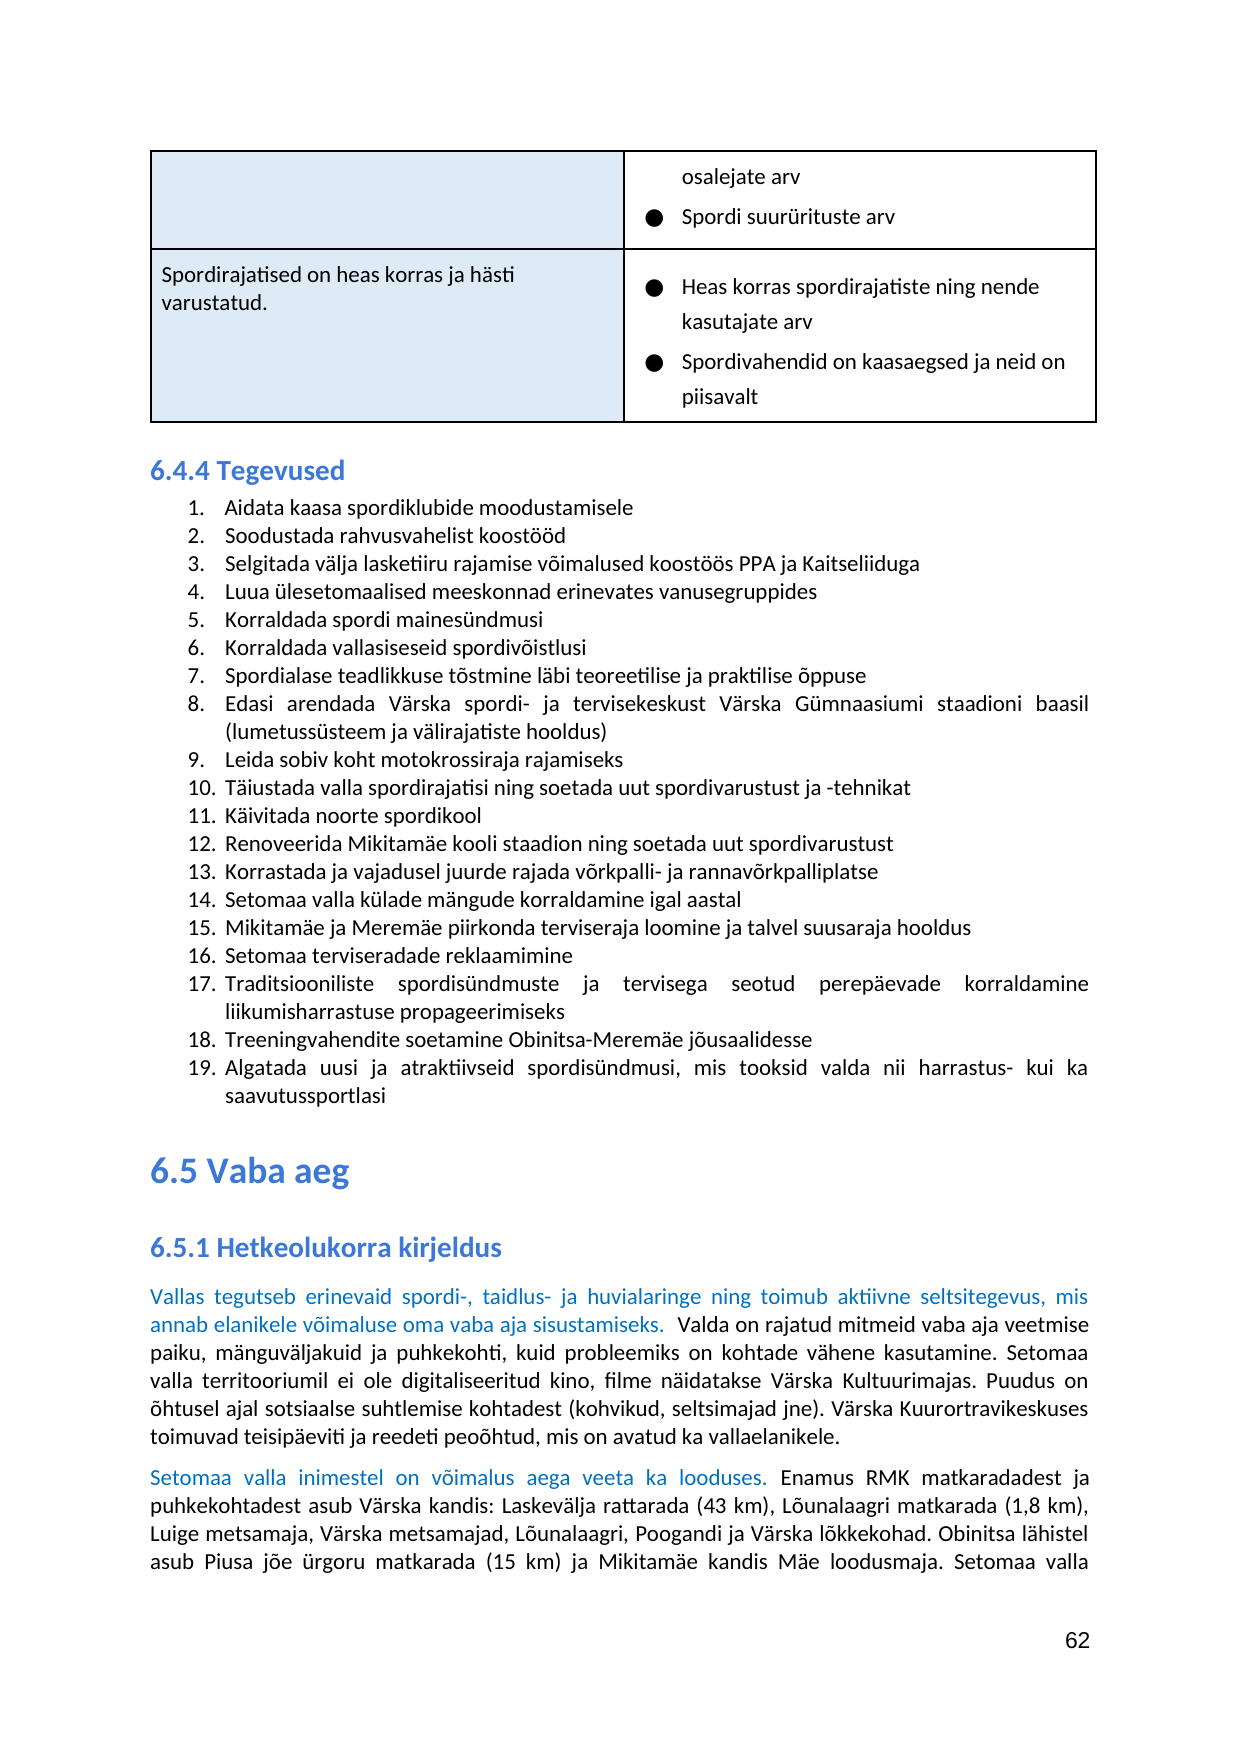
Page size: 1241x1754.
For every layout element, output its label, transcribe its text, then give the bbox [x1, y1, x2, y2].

list Korraldada spordi mainesündmusi [187, 605, 1090, 633]
list Spordialase teadlikkuse tõstmine läbi teoreetilise ja praktilise õppuse [187, 661, 1090, 689]
list Treeningvahendite soetamine Obinitsa-Meremäe jõusaalidesse [187, 1025, 1090, 1053]
list Mikitamäe ja Meremäe piirkonda terviseraja loomine ja talvel suusaraja hooldus [187, 913, 1090, 941]
table_cell Heas korras spordirajatiste ning nende kasutajate arv Spordivahendid on kaasaegsed ja neid on piisavalt [625, 250, 1095, 421]
list Leida sobiv koht motokrossiraja rajamiseks [187, 745, 1090, 773]
list Algatada uusi ja atraktiivseid spordisündmusi, mis tooksid valda nii harrastus- kui ka saavutussportlasi [187, 1053, 1090, 1109]
list Korrastada ja vajadusel juurde rajada võrkpalli- ja rannavõrkpalliplatse [187, 857, 1090, 885]
list Renoveerida Mikitamäe kooli staadion ning soetada uut spordivarustust [187, 829, 1090, 857]
text 6.5.1 Hetkeolukorra kirjeldus [150, 1229, 1090, 1264]
list Soodustada rahvusvahelist koostööd [187, 521, 1090, 549]
list Edasi arendada Värska spordi- ja tervisekeskust Värska Gümnaasiumi staadioni baasil (lumetussüsteem ja välirajatiste hooldus) [187, 689, 1090, 745]
list Aidata kaasa spordiklubide moodustamisele [187, 493, 1090, 521]
list Luua ülesetomaalised meeskonnad erinevates vanusegruppides [187, 577, 1090, 605]
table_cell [152, 152, 623, 248]
text 6.4.4 Tegevused [150, 452, 1090, 488]
list Traditsiooniliste spordisündmuste ja tervisega seotud perepäevade korraldamine liikumisharrastuse propageerimiseks [187, 969, 1090, 1025]
table_cell Spordirajatised on heas korras ja hästi varustatud. [152, 250, 623, 421]
list Käivitada noorte spordikool [187, 801, 1090, 829]
list Täiustada valla spordirajatisi ning soetada uut spordivarustust ja -tehnikat [187, 773, 1090, 801]
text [150, 1463, 1090, 1575]
list Setomaa valla külade mängude korraldamine igal aastal [187, 885, 1090, 913]
list Selgitada välja lasketiiru rajamise võimalused koostöös PPA ja Kaitseliiduga [187, 549, 1090, 577]
list Korraldada vallasiseseid spordivõistlusi [187, 633, 1090, 661]
list Setomaa terviseradade reklaamimine [187, 941, 1090, 969]
text Vallas tegutseb erinevaid spordi-, taidlus- ja huvialaringe ning toimub aktiivne seltsitegevus, mis annab elanikele võimaluse oma vaba aja sisustamiseks. Valda on rajatud mitmeid vaba aja veetmise paiku, mänguväljakuid ja puhkekohti, kuid probleemiks on kohtade vähene kasutamine. Setomaa valla territooriumil ei ole digitaliseeritud kino, filme näidatakse Värska Kultuurimajas. Puudus on õhtusel ajal sotsiaalse suhtlemise kohtadest (kohvikud, seltsimajad jne). Värska Kuurortravikeskuses toimuvad teisipäeviti ja reedeti peoõhtud, mis on avatud ka vallaelanikele. [150, 1282, 1090, 1450]
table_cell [625, 152, 1095, 248]
text 6.5 Vaba aeg [150, 1147, 1090, 1193]
